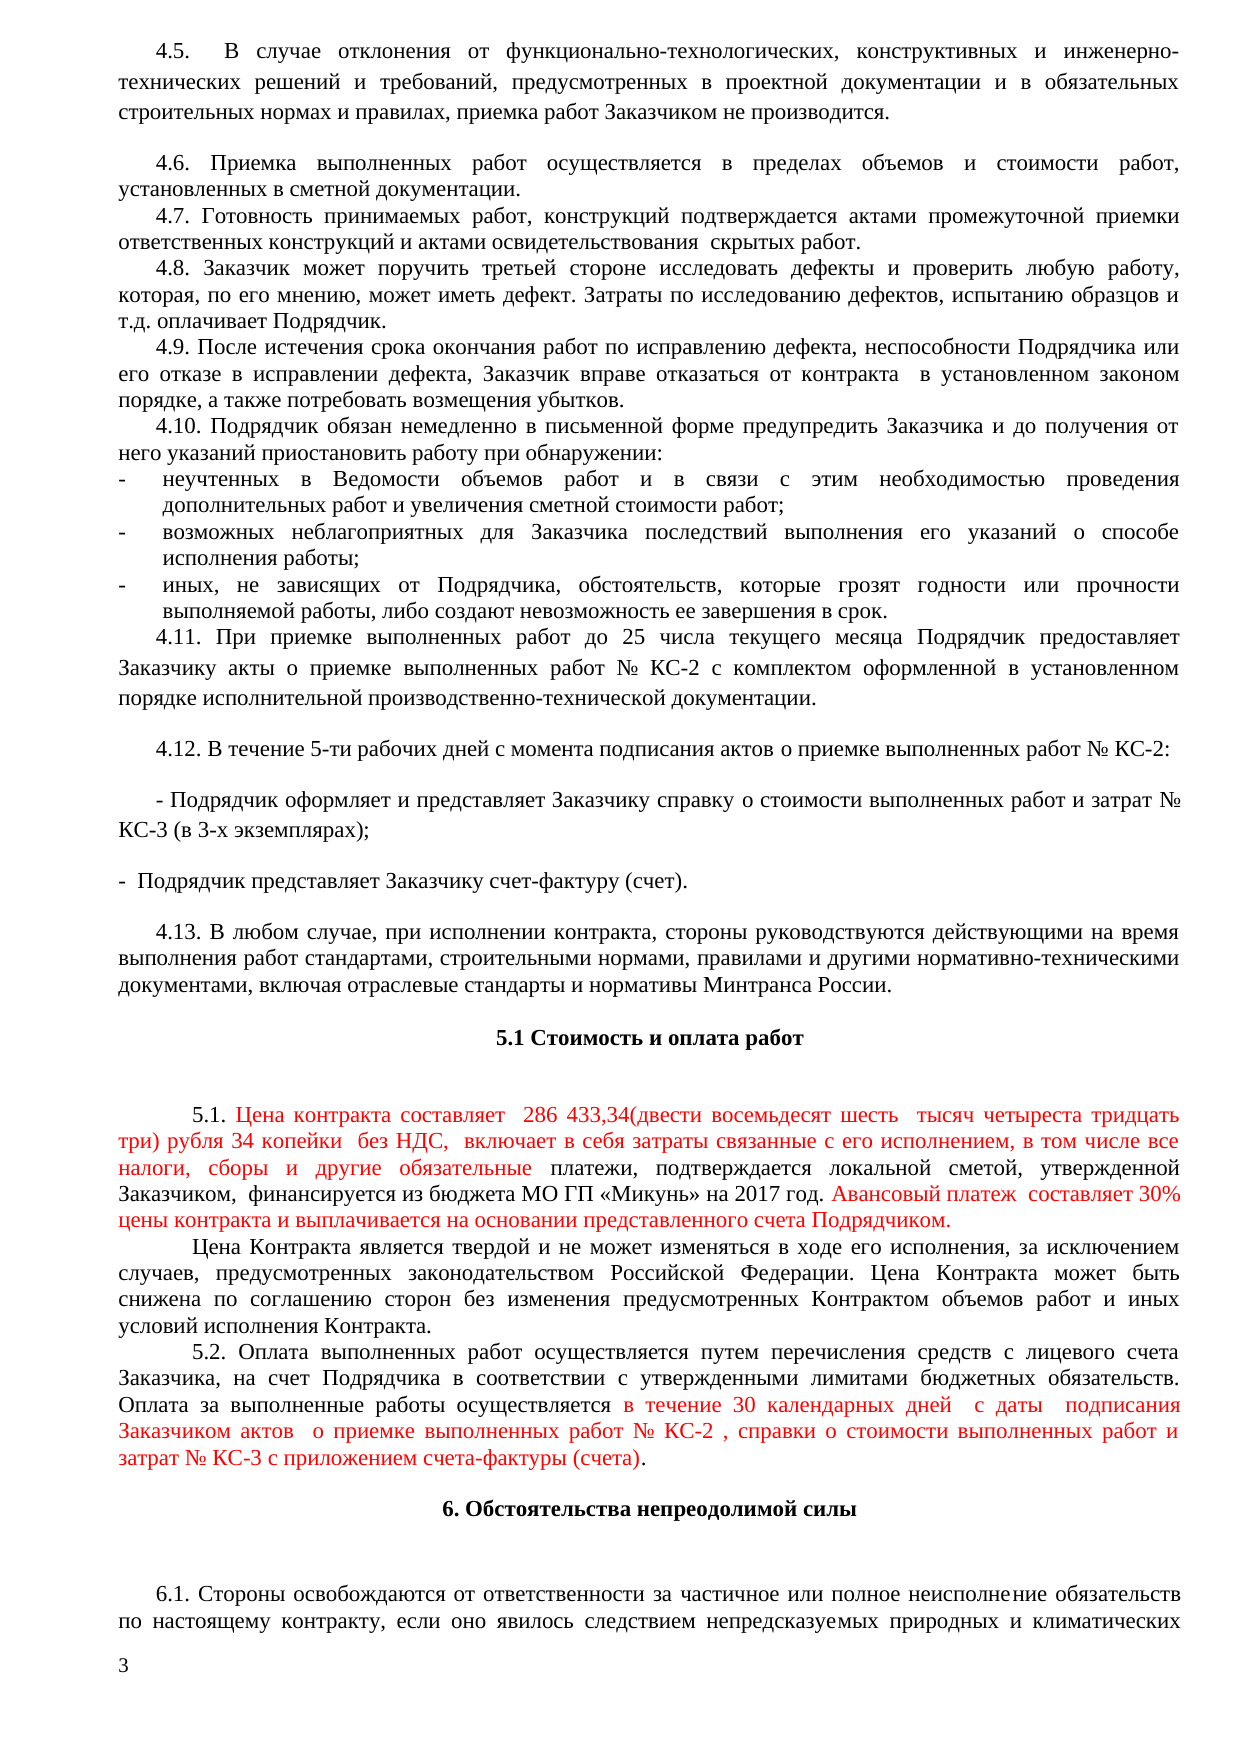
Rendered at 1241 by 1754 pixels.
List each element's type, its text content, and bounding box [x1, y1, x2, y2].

text 4.9. После истечения срока окончания работ по исправлению дефекта, неспособности Подрядчика или его отказе в исправлении дефекта, Заказчик вправе отказаться от контракта в установленном законом порядке, а также потребовать возмещения убытков. [118, 333, 1181, 412]
list неучтенных в Ведомости объемов работ и в связи с этим необходимостью проведения дополнительных работ и увеличения сметной стоимости работ; [118, 465, 1181, 518]
text - Подрядчик представляет Заказчику счет-фактуру (счет). [118, 867, 1181, 893]
text 4.6. Приемка выполненных работ осуществляется в пределах объемов и стоимости работ, установленных в сметной документации. [118, 149, 1181, 202]
text 4.10. Подрядчик обязан немедленно в письменной форме предупредить Заказчика и до получения от него указаний приостановить работу при обнаружении: [118, 412, 1181, 465]
text 5.1. Цена контракта составляет 286 433,34(двести восемьдесят шесть тысяч четыреста тридцать три) рубля 34 копейки без НДС, включает в себя затраты связанные с его исполнением, в том числе все налоги, сборы и другие обязательные платежи, подтверждается локальной сметой, утвержденной Заказчиком, финансируется из бюджета МО ГП «Микунь» на 2017 год. Авансовый платеж составляет 30% цены контракта и выплачивается на основании представленного счета Подрядчиком. [118, 1101, 1181, 1233]
text 5.2. Оплата выполненных работ осуществляется путем перечисления средств с лицевого счета Заказчика, на счет Подрядчика в соответствии с утвержденными лимитами бюджетных обязательств. Оплата за выполненные работы осуществляется в течение 30 календарных дней с даты подписания Заказчиком актов о приемке выполненных работ № КС-2 , справки о стоимости выполненных работ и затрат № КС-3 с приложением счета-фактуры (счета). [118, 1338, 1181, 1470]
text 4.13. В любом случае, при исполнении контракта, стороны руководствуются действующими на время выполнения работ стандартами, строительными нормами, правилами и другими нормативно-техническими документами, включая отраслевые стандарты и нормативы Минтранса России. [118, 918, 1181, 997]
list возможных неблагоприятных для Заказчика последствий выполнения его указаний о способе исполнения работы; [118, 518, 1181, 571]
text - Подрядчик оформляет и представляет Заказчику справку о стоимости выполненных работ и затрат № КС-3 (в 3-х экземплярах); [118, 786, 1181, 842]
text Цена Контракта является твердой и не может изменяться в ходе его исполнения, за исключением случаев, предусмотренных законодательством Российской Федерации. Цена Контракта может быть снижена по соглашению сторон без изменения предусмотренных Контрактом объемов работ и иных условий исполнения Контракта. [118, 1233, 1181, 1338]
subtitle 5.1 Стоимость и оплата работ [118, 1023, 1181, 1050]
text 4.12. В течение 5-ти рабочих дней с момента подписания актов о приемке выполненных работ № КС-2: [118, 735, 1181, 761]
text 4.7. Готовность принимаемых работ, конструкций подтверждается актами промежуточной приемки ответственных конструкций и актами освидетельствования скрытых работ. [118, 202, 1181, 254]
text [118, 1581, 1181, 1633]
text 4.8. Заказчик может поручить третьей стороне исследовать дефекты и проверить любую работу, которая, по его мнению, может иметь дефект. Затраты по исследованию дефектов, испытанию образцов и т.д. оплачивает Подрядчик. [118, 254, 1181, 333]
text 4.5. В случае отклонения от функционально-технологических, конструктивных и инженерно-технических решений и требований, предусмотренных в проектной документации и в обязательных строительных нормах и правилах, приемка работ Заказчиком не производится. [118, 37, 1181, 124]
text 4.11. При приемке выполненных работ до 25 числа текущего месяца Подрядчик предоставляет Заказчику акты о приемке выполненных работ № КС-2 с комплектом оформленной в установленном порядке исполнительной производственно-технической документации. [118, 623, 1181, 710]
list иных, не зависящих от Подрядчика, обстоятельств, которые грозят годности или прочности выполняемой работы, либо создают невозможность ее завершения в срок. [118, 571, 1181, 623]
subtitle 6. Обстоятельства непреодолимой силы [118, 1495, 1181, 1521]
